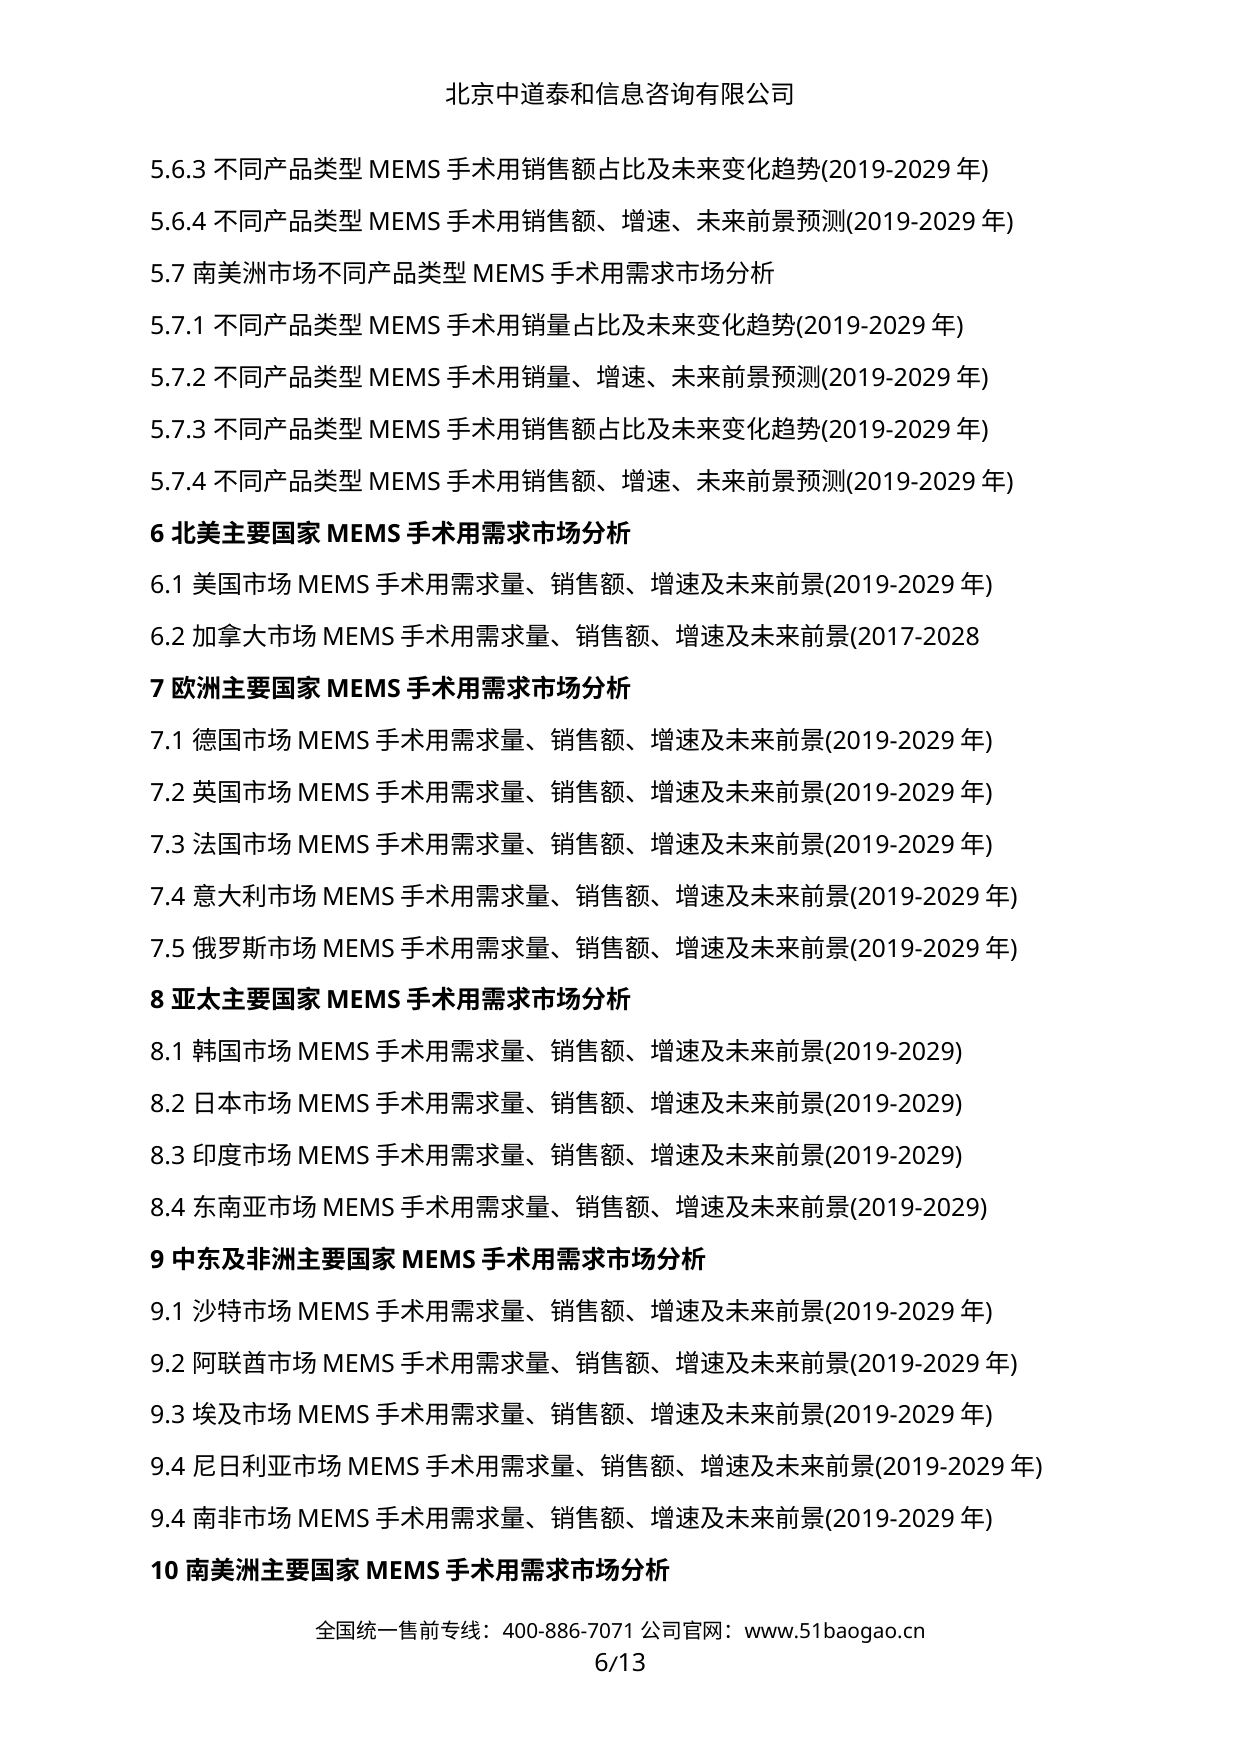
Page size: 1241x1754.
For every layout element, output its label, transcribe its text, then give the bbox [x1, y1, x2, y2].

text 5.7.3 不同产品类型MEMS手术用销售额占比及未来变化趋势(2019-2029年) [150, 409, 1090, 446]
text 9.3 埃及市场MEMS手术用需求量、销售额、增速及未来前景(2019-2029年) [150, 1395, 1090, 1431]
text 7.3 法国市场MEMS手术用需求量、销售额、增速及未来前景(2019-2029年) [150, 824, 1090, 861]
text 6.1 美国市场MEMS手术用需求量、销售额、增速及未来前景(2019-2029年) [150, 565, 1090, 601]
text 7.5 俄罗斯市场MEMS手术用需求量、销售额、增速及未来前景(2019-2029年) [150, 928, 1090, 964]
text 8.3 印度市场MEMS手术用需求量、销售额、增速及未来前景(2019-2029) [150, 1136, 1090, 1172]
text 9.2 阿联酋市场MEMS手术用需求量、销售额、增速及未来前景(2019-2029年) [150, 1343, 1090, 1379]
text 9.1 沙特市场MEMS手术用需求量、销售额、增速及未来前景(2019-2029年) [150, 1291, 1090, 1327]
text 5.7.4 不同产品类型MEMS手术用销售额、增速、未来前景预测(2019-2029年) [150, 461, 1090, 497]
text 9 中东及非洲主要国家MEMS手术用需求市场分析 [150, 1239, 1090, 1276]
text 5.7.1 不同产品类型MEMS手术用销量占比及未来变化趋势(2019-2029年) [150, 306, 1090, 342]
text 8.2 日本市场MEMS手术用需求量、销售额、增速及未来前景(2019-2029) [150, 1084, 1090, 1120]
text 6 北美主要国家MEMS手术用需求市场分析 [150, 513, 1090, 549]
text 7.2 英国市场MEMS手术用需求量、销售额、增速及未来前景(2019-2029年) [150, 772, 1090, 809]
text 10 南美洲主要国家MEMS手术用需求市场分析 [150, 1551, 1090, 1587]
text 8.1 韩国市场MEMS手术用需求量、销售额、增速及未来前景(2019-2029) [150, 1032, 1090, 1068]
text 8.4 东南亚市场MEMS手术用需求量、销售额、增速及未来前景(2019-2029) [150, 1187, 1090, 1224]
text 7.1 德国市场MEMS手术用需求量、销售额、增速及未来前景(2019-2029年) [150, 721, 1090, 757]
text 7 欧洲主要国家MEMS手术用需求市场分析 [150, 669, 1090, 705]
text 5.7 南美洲市场不同产品类型MEMS手术用需求市场分析 [150, 254, 1090, 290]
text 5.7.2 不同产品类型MEMS手术用销量、增速、未来前景预测(2019-2029年) [150, 357, 1090, 394]
text 9.4 南非市场MEMS手术用需求量、销售额、增速及未来前景(2019-2029年) [150, 1499, 1090, 1535]
text 7.4 意大利市场MEMS手术用需求量、销售额、增速及未来前景(2019-2029年) [150, 876, 1090, 912]
text 8 亚太主要国家MEMS手术用需求市场分析 [150, 980, 1090, 1016]
text 9.4 尼日利亚市场MEMS手术用需求量、销售额、增速及未来前景(2019-2029年) [150, 1447, 1090, 1483]
text 5.6.4 不同产品类型MEMS手术用销售额、增速、未来前景预测(2019-2029年) [150, 202, 1090, 238]
text 5.6.3 不同产品类型MEMS手术用销售额占比及未来变化趋势(2019-2029年) [150, 150, 1090, 186]
text 6.2 加拿大市场MEMS手术用需求量、销售额、增速及未来前景(2017-2028 [150, 617, 1090, 653]
